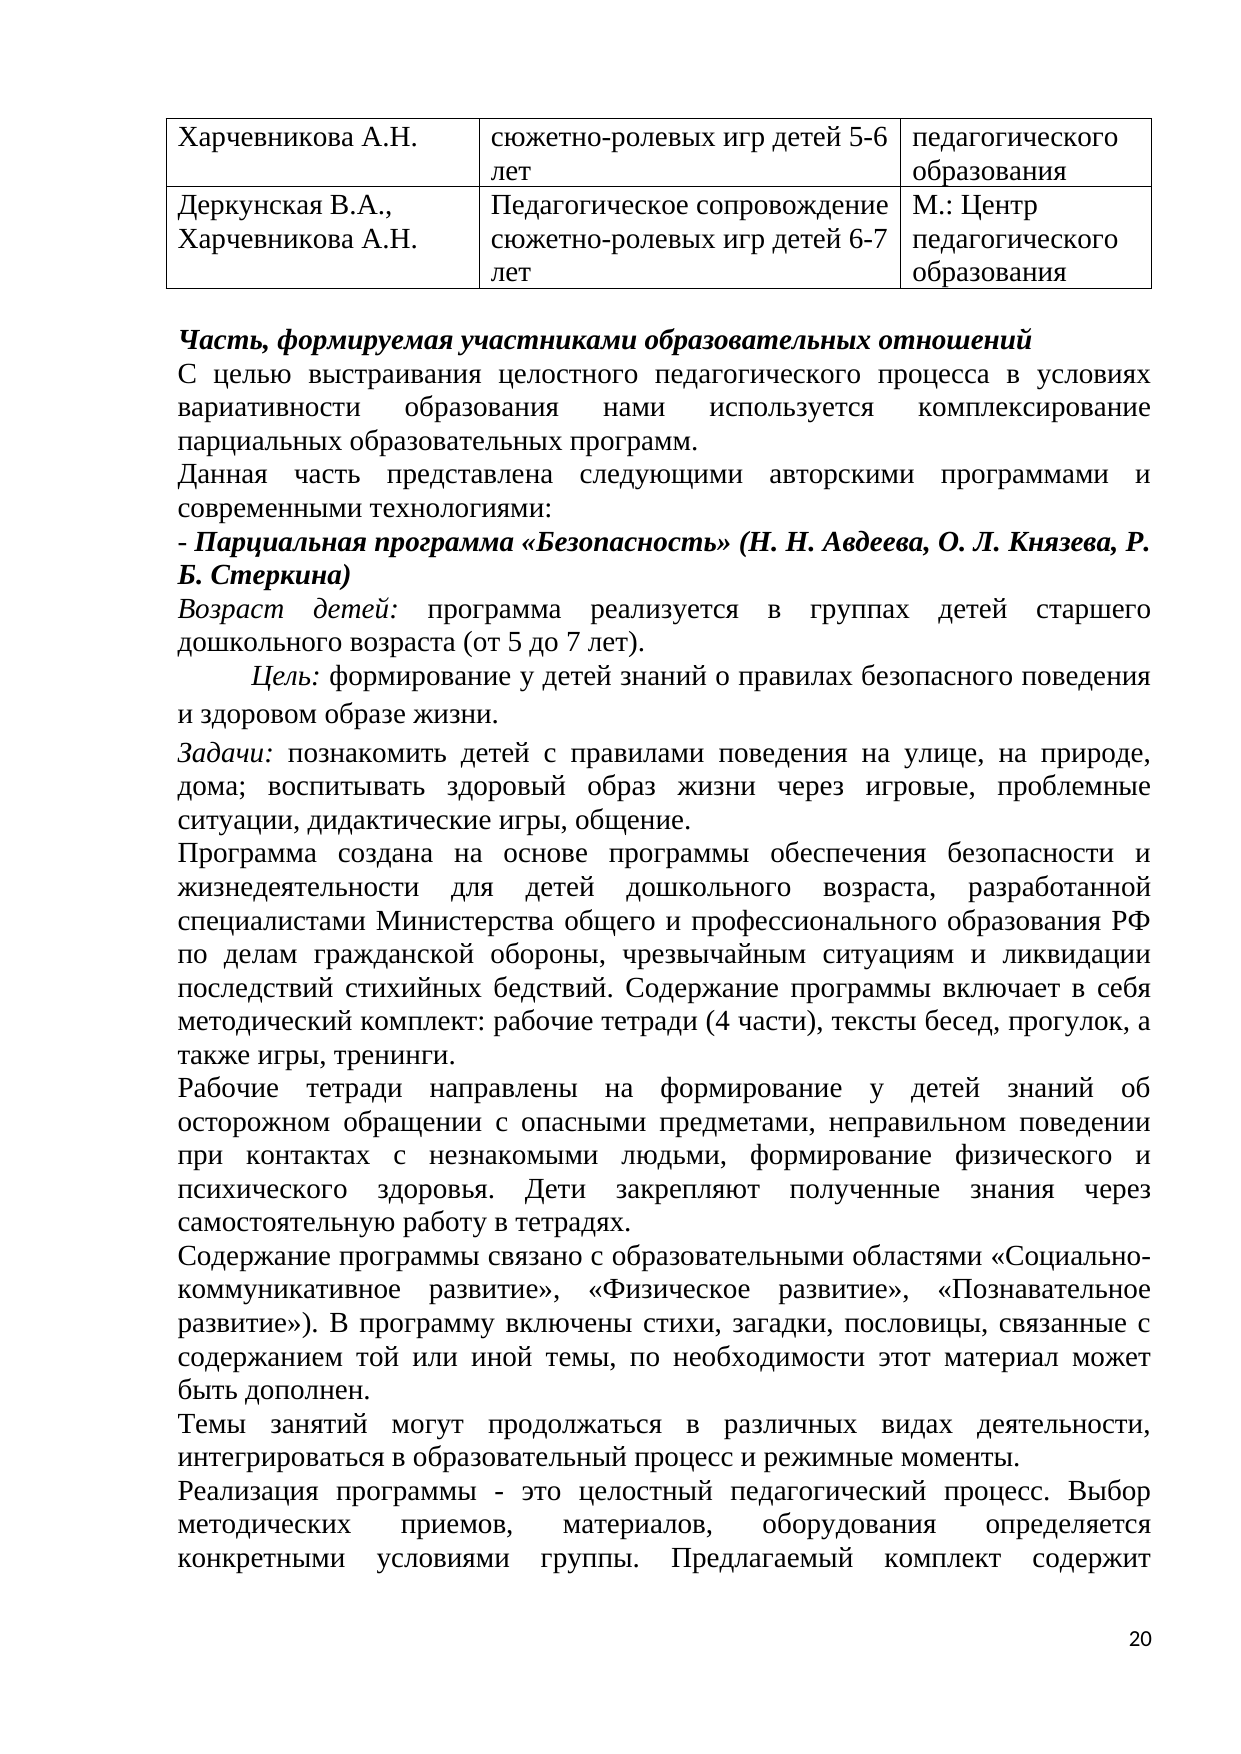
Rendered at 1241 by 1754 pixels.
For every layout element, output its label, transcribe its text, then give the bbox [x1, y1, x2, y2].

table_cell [480, 119, 900, 186]
text С целью выстраивания целостного педагогического процесса в условиях вариативности образования нами используется комплексирование парциальных образовательных программ. [177, 356, 1152, 457]
text Часть, формируемая участниками образовательных отношений [177, 322, 1152, 356]
table_cell М.: Центр педагогического образования [901, 187, 1151, 288]
text Данная часть представлена следующими авторскими программами и современными технологиями: [177, 457, 1152, 524]
text Содержание программы связано с образовательными областями «Социально-коммуникативное развитие», «Физическое развитие», «Познавательное развитие»). В программу включены стихи, загадки, пословицы, связанные с содержанием той или иной темы, по необходимости этот материал может быть дополнен. [177, 1238, 1152, 1406]
text Программа создана на основе программы обеспечения безопасности и жизнедеятельности для детей дошкольного возраста, разработанной специалистами Министерства общего и профессионального образования РФ по делам гражданской обороны, чрезвычайным ситуациям и ликвидации последствий стихийных бедствий. Содержание программы включает в себя методический комплект: рабочие тетради (4 части), тексты бесед, прогулок, а также игры, тренинги. [177, 836, 1152, 1070]
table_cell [167, 119, 479, 186]
text Возраст детей: программа реализуется в группах детей старшего дошкольного возраста (от 5 до 7 лет). [177, 591, 1152, 658]
text Темы занятий могут продолжаться в различных видах деятельности, интегрироваться в образовательный процесс и режимные моменты. [177, 1406, 1152, 1473]
table_cell Педагогическое сопровождение сюжетно-ролевых игр детей 6-7 лет [480, 187, 900, 288]
text - Парциальная программа «Безопасность» (Н. Н. Авдеева, О. Л. Князева, Р. Б. Стеркина) [177, 524, 1152, 591]
text Рабочие тетради направлены на формирование у детей знаний об осторожном обращении с опасными предметами, неправильном поведении при контактах с незнакомыми людьми, формирование физического и психического здоровья. Дети закрепляют полученные знания через самостоятельную работу в тетрадях. [177, 1070, 1152, 1238]
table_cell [901, 119, 1151, 186]
text Цель: формирование у детей знаний о правилах безопасного поведения и здоровом образе жизни. [177, 658, 1152, 730]
table_cell Деркунская В.А., Харчевникова А.Н. [167, 187, 479, 288]
text Задачи: познакомить детей с правилами поведения на улице, на природе, дома; воспитывать здоровый образ жизни через игровые, проблемные ситуации, дидактические игры, общение. [177, 735, 1152, 836]
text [177, 1473, 1152, 1573]
